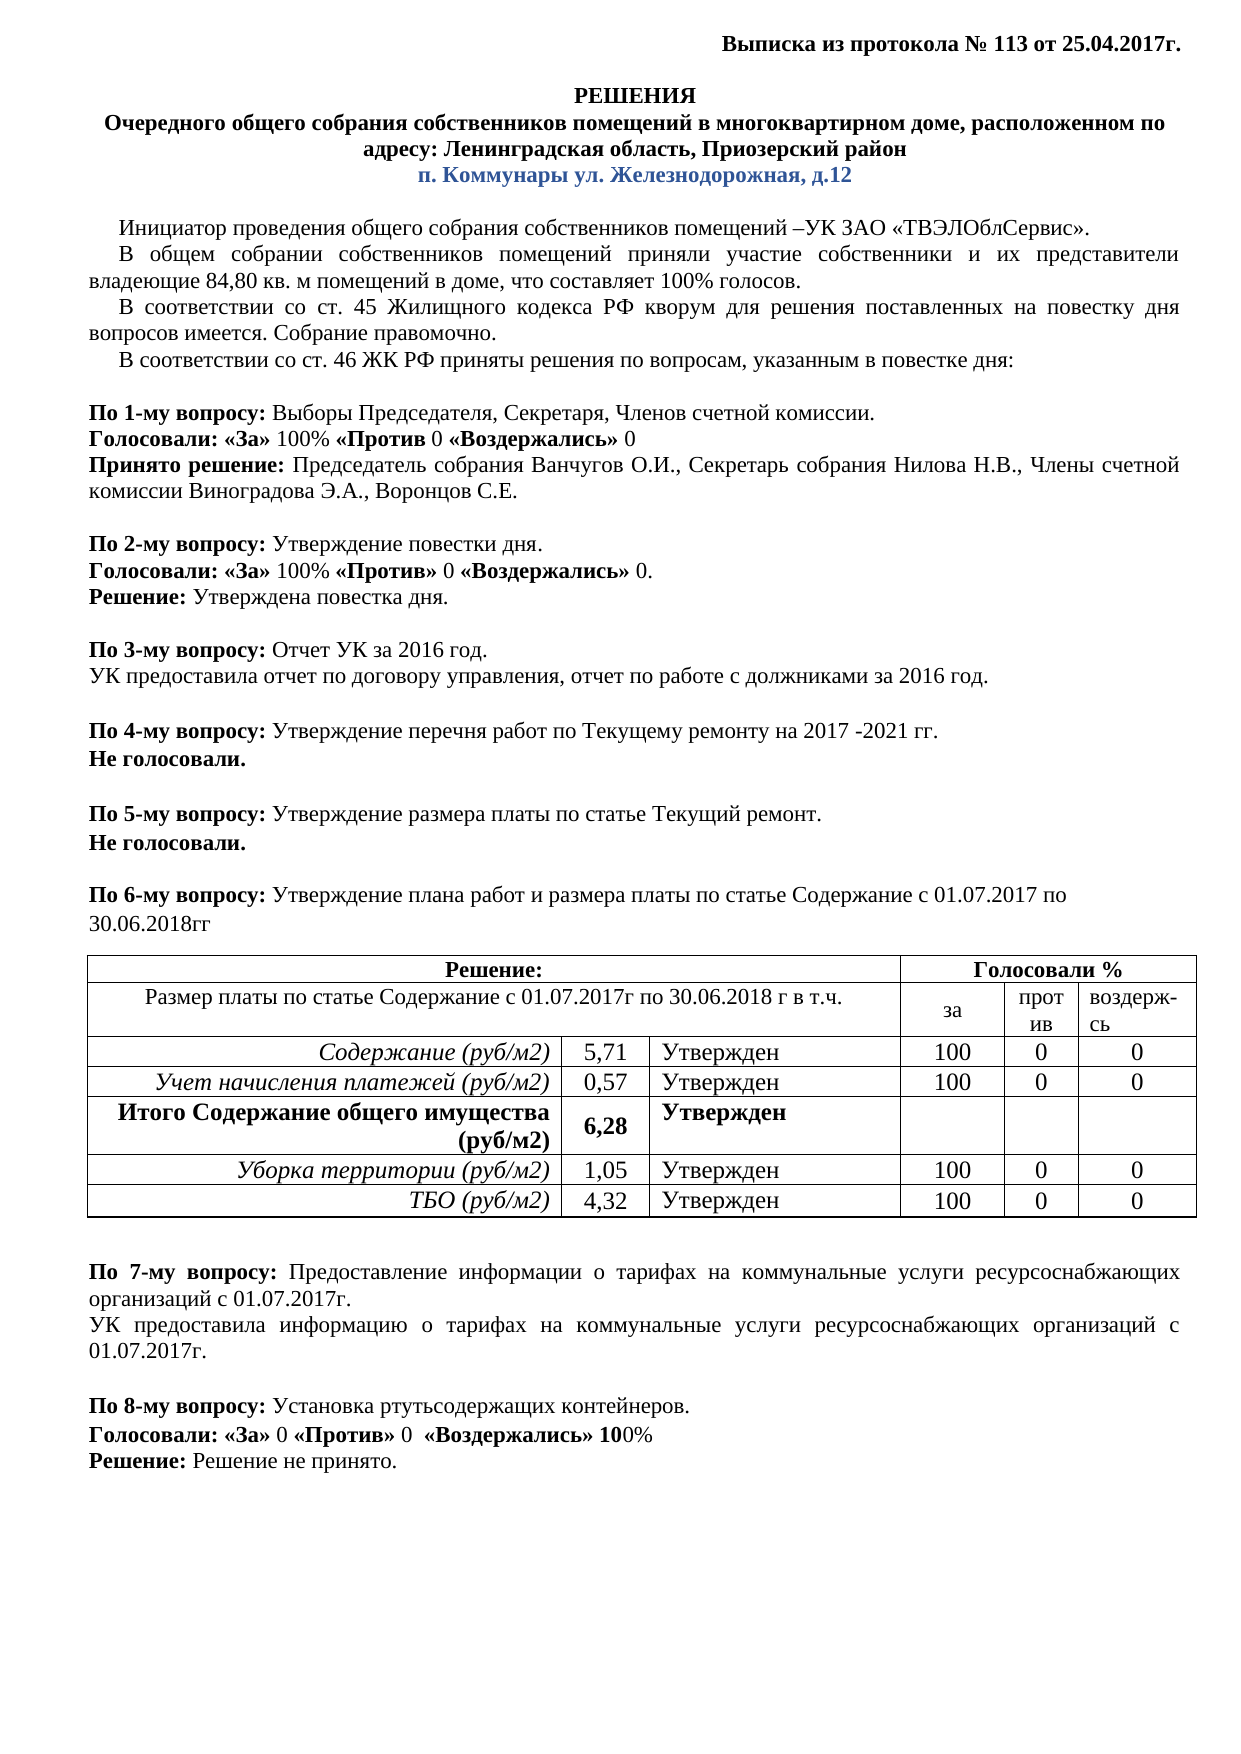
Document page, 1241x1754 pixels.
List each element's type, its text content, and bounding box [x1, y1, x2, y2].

text По 6-му вопросу: Утверждение плана работ и размера платы по статье Содержание с 01.07.2017 по 30.06.2018гг [89, 881, 1181, 936]
table_cell 0 [1079, 1185, 1196, 1216]
text УК предоставила отчет по договору управления, отчет по работе с должниками за 2016 год. [89, 662, 1181, 688]
table_cell 100 [901, 1067, 1004, 1096]
table_header Голосовали % [901, 956, 1196, 982]
table_cell Содержание (руб/м2) [88, 1037, 561, 1066]
text По 3-му вопросу: Отчет УК за 2016 год. [89, 636, 1181, 662]
text Голосовали: «За» 100% «Против» 0 «Воздержались» 0. [89, 557, 1181, 583]
text В соответствии со ст. 45 Жилищного кодекса РФ кворум для решения поставленных на повестку дня вопросов имеется. Собрание правомочно. [89, 293, 1181, 346]
text Очередного общего собрания собственников помещений в многоквартирном доме, расположенном по адресу: Ленинградская область, Приозерский район [89, 109, 1181, 161]
table_cell Учет начисления платежей (руб/м2) [88, 1067, 561, 1096]
table_cell за [901, 983, 1004, 1036]
table_cell 0 [1079, 1155, 1196, 1184]
table_cell 0,57 [562, 1067, 649, 1096]
text Решение: Решение не принято. [89, 1447, 1181, 1473]
table_cell ТБО (руб/м2) [88, 1185, 561, 1216]
table_cell [1079, 1097, 1196, 1154]
list Принято решение: Председатель собрания Ванчугов О.И., Секретарь собрания Нилова Н.В., Члены счетной комиссии Виноградова Э.А., Воронцов С.Е. [89, 451, 1181, 504]
table_cell 100 [901, 1185, 1004, 1216]
table_cell 100 [901, 1155, 1004, 1184]
text Голосовали: «За» 0 «Против» 0 «Воздержались» 100% [89, 1421, 1181, 1447]
table_cell Утвержден [650, 1097, 900, 1154]
list Решение: Утверждена повестка дня. [89, 583, 1181, 609]
table_cell Утвержден [650, 1185, 900, 1216]
table_cell [1005, 1097, 1078, 1154]
text п. Коммунары ул. Железнодорожная, д.12 [89, 161, 1181, 188]
text УК предоставила информацию о тарифах на коммунальные услуги ресурсоснабжающих организаций с 01.07.2017г. [89, 1311, 1181, 1364]
text По 8-му вопросу: Установка ртутьсодержащих контейнеров. [89, 1392, 1181, 1419]
text В общем собрании собственников помещений приняли участие собственники и их представители владеющие 84,80 кв. м помещений в доме, что составляет 100% голосов. [89, 240, 1181, 293]
table_cell [901, 1097, 1004, 1154]
table_cell Размер платы по статье Содержание с 01.07.2017г по 30.06.2018 г в т.ч. [88, 983, 900, 1036]
table_cell Утвержден [650, 1067, 900, 1096]
table_cell против [1005, 983, 1078, 1036]
text РЕШЕНИЯ [89, 82, 1181, 109]
text В соответствии со ст. 46 ЖК РФ приняты решения по вопросам, указанным в повестке дня: [89, 346, 1181, 372]
table_cell Итого Содержание общего имущества (руб/м2) [88, 1097, 561, 1154]
text По 2-му вопросу: Утверждение повестки дня. [89, 530, 1181, 557]
table_cell Утвержден [650, 1037, 900, 1066]
table_cell 6,28 [562, 1097, 649, 1154]
table_cell воздерж-сь [1079, 983, 1196, 1036]
table_cell 1,05 [562, 1155, 649, 1184]
table_cell 100 [901, 1037, 1004, 1066]
text По 7-му вопросу: Предоставление информации о тарифах на коммунальные услуги ресурсоснабжающих организаций с 01.07.2017г. [89, 1258, 1181, 1311]
table_cell 0 [1079, 1037, 1196, 1066]
text По 4-му вопросу: Утверждение перечня работ по Текущему ремонту на 2017 -2021 гг. [89, 717, 1181, 743]
text По 5-му вопросу: Утверждение размера платы по статье Текущий ремонт. [89, 800, 1181, 826]
table_cell 4,32 [562, 1185, 649, 1216]
table_cell Уборка территории (руб/м2) [88, 1155, 561, 1184]
text Голосовали: «За» 100% «Против 0 «Воздержались» 0 [89, 425, 1181, 451]
table_cell 0 [1005, 1155, 1078, 1184]
table_cell 5,71 [562, 1037, 649, 1066]
text Инициатор проведения общего собрания собственников помещений –УК ЗАО «ТВЭЛОблСервис». [89, 214, 1181, 240]
text Не голосовали. [89, 828, 1181, 855]
table_cell 0 [1005, 1037, 1078, 1066]
text Выписка из протокола № 113 от 25.04.2017г. [89, 29, 1181, 56]
table_header Решение: [88, 956, 900, 982]
text Не голосовали. [89, 745, 1181, 772]
table_cell 0 [1005, 1067, 1078, 1096]
table_cell 0 [1005, 1185, 1078, 1216]
table_cell 0 [1079, 1067, 1196, 1096]
table_cell Утвержден [650, 1155, 900, 1184]
text По 1-му вопросу: Выборы Председателя, Секретаря, Членов счетной комиссии. [89, 398, 1181, 425]
